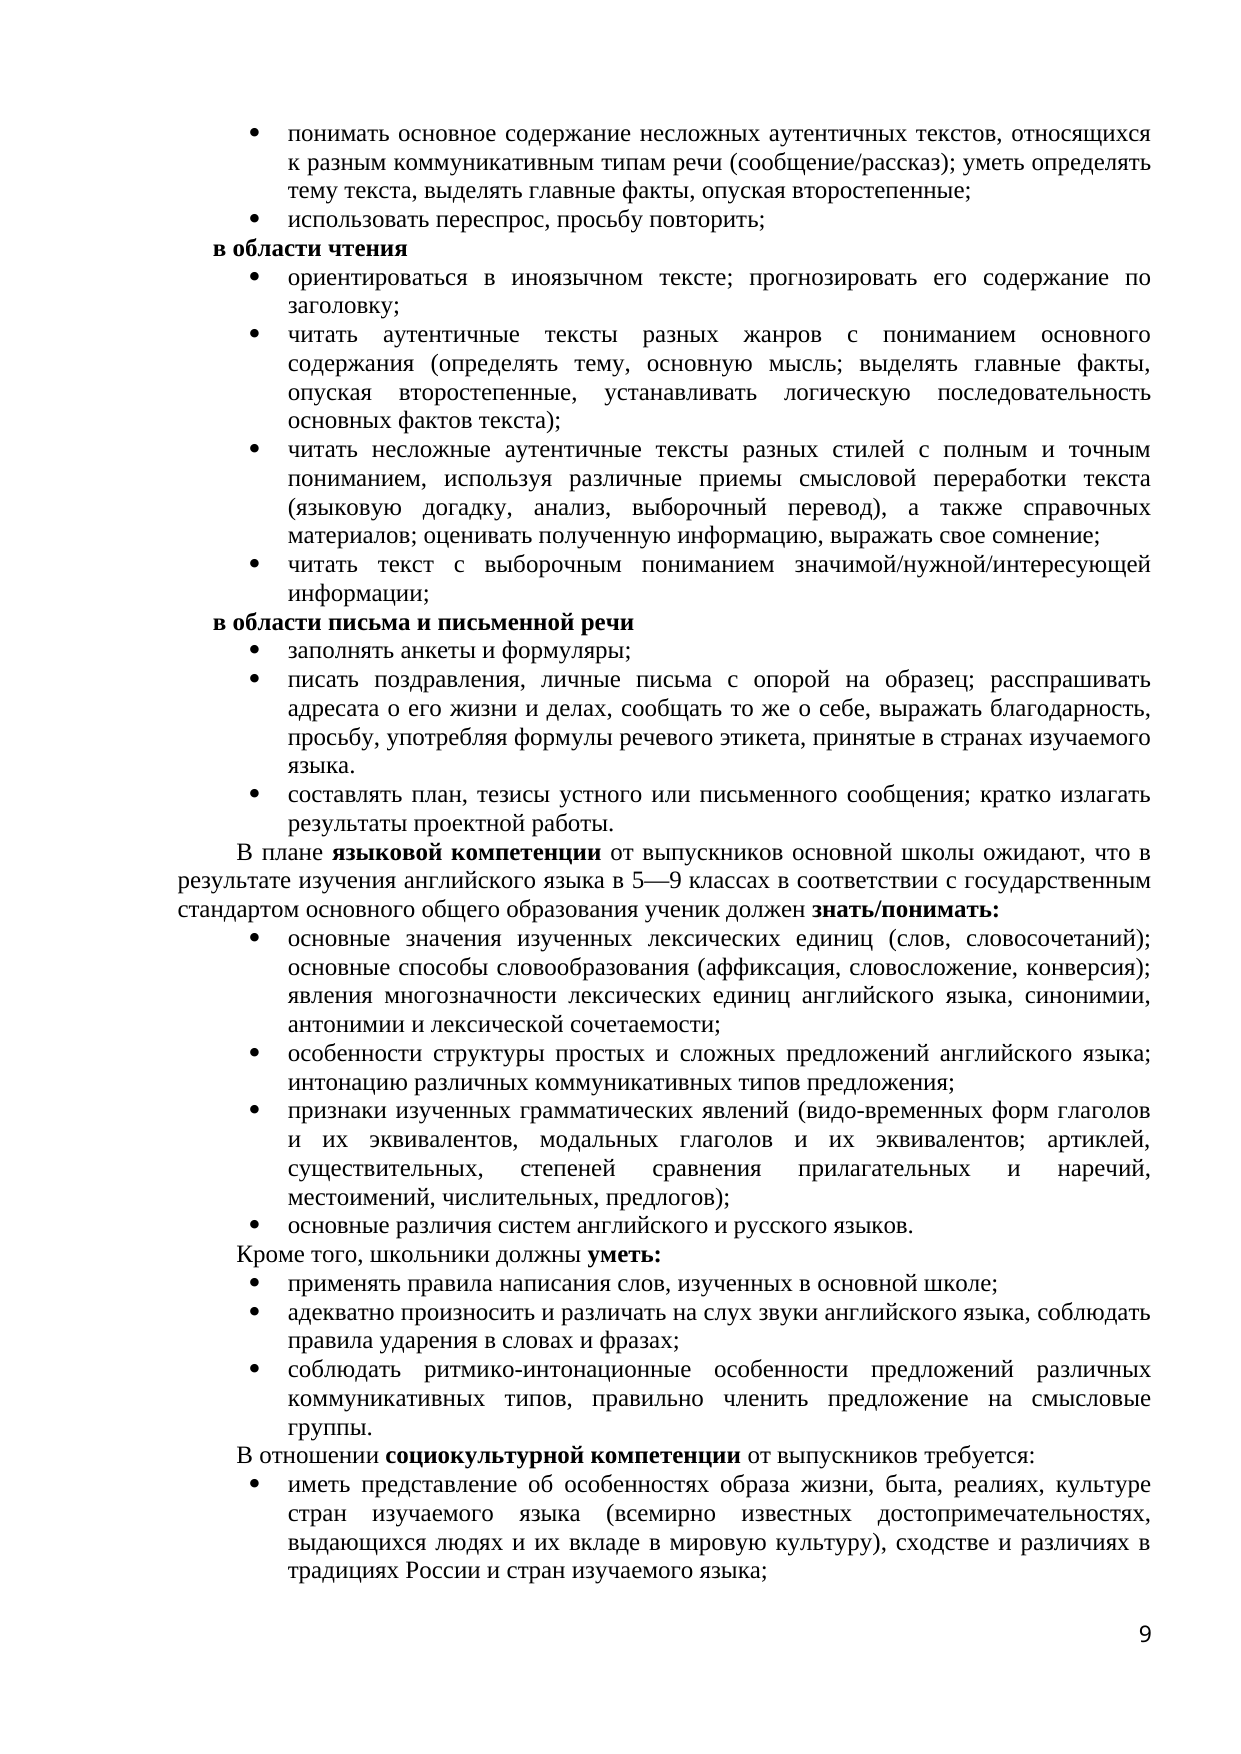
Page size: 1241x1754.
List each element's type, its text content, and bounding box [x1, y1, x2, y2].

text В плане языковой компетенции от выпускников основной школы ожидают, что в результате изучения английского языка в 5—9 классах в соответствии с государственным стандартом основного общего образования ученик должен знать/понимать: [177, 837, 1152, 923]
list основные различия систем английского и русского языков. [250, 1211, 1152, 1239]
list использовать переспрос, просьбу повторить; [250, 204, 1152, 233]
list адекватно произносить и различать на слух звуки английского языка, соблюдать правила ударения в словах и фразах; [250, 1297, 1152, 1354]
list понимать основное содержание несложных аутентичных текстов, относящихся к разным коммуникативным типам речи (сообщение/рассказ); уметь определять тему текста, выделять главные факты, опуская второстепенные; [250, 118, 1152, 204]
list cоставлять план, тезисы устного или письменного сообщения; кратко излагать результаты проектной работы. [250, 779, 1152, 837]
text в области письма и письменной речи [177, 607, 1152, 636]
text в области чтения [177, 233, 1152, 262]
list соблюдать ритмико-интонационные особенности предложений различных коммуникативных типов, правильно членить предложение на смысловые группы. [250, 1354, 1152, 1441]
list заполнять анкеты и формуляры; [250, 636, 1152, 664]
text Кроме того, школьники должны уметь: [177, 1239, 1152, 1268]
list применять правила написания слов, изученных в основной школе; [250, 1268, 1152, 1297]
list особенности структуры простых и сложных предложений английского языка; интонацию различных коммуникативных типов предложения; [250, 1038, 1152, 1096]
list основные значения изученных лексических единиц (слов, словосочетаний); основные способы словообразования (аффиксация, словосложение, конверсия); явления многозначности лексических единиц английского языка, синонимии, антонимии и лексической сочетаемости; [250, 923, 1152, 1038]
list читать текст с выборочным пониманием значимой/нужной/интересующей информации; [250, 549, 1152, 607]
list писать поздравления, личные письма с опорой на образец; расспрашивать адресата о его жизни и делах, сообщать то же о себе, выражать благодарность, просьбу, употребляя формулы речевого этикета, принятые в странах изучаемого языка. [250, 664, 1152, 779]
list иметь представление об особенностях образа жизни, быта, реалиях, культуре стран изучаемого языка (всемирно известных достопримечательностях, выдающихся людях и их вкладе в мировую культуру), сходстве и различиях в традициях России и стран изучаемого языка; [250, 1469, 1152, 1584]
list читать аутентичные тексты разных жанров с пониманием основного содержания (определять тему, основную мысль; выделять главные факты, опуская второстепенные, устанавливать логическую последовательность основных фактов текста); [250, 319, 1152, 434]
list ориентироваться в иноязычном тексте; прогнозировать его содержание по заголовку; [250, 262, 1152, 319]
list признаки изученных грамматических явлений (видо-временных форм глаголов и их эквивалентов, модальных глаголов и их эквивалентов; артиклей, существительных, степеней сравнения прилагательных и наречий, местоимений, числительных, предлогов); [250, 1096, 1152, 1211]
text В отношении социокультурной компетенции от выпускников требуется: [177, 1441, 1152, 1469]
list читать несложные аутентичные тексты разных стилей с полным и точным пониманием, используя различные приемы смысловой переработки текста (языковую догадку, анализ, выборочный перевод), а также справочных материалов; оценивать полученную информацию, выражать свое сомнение; [250, 434, 1152, 549]
